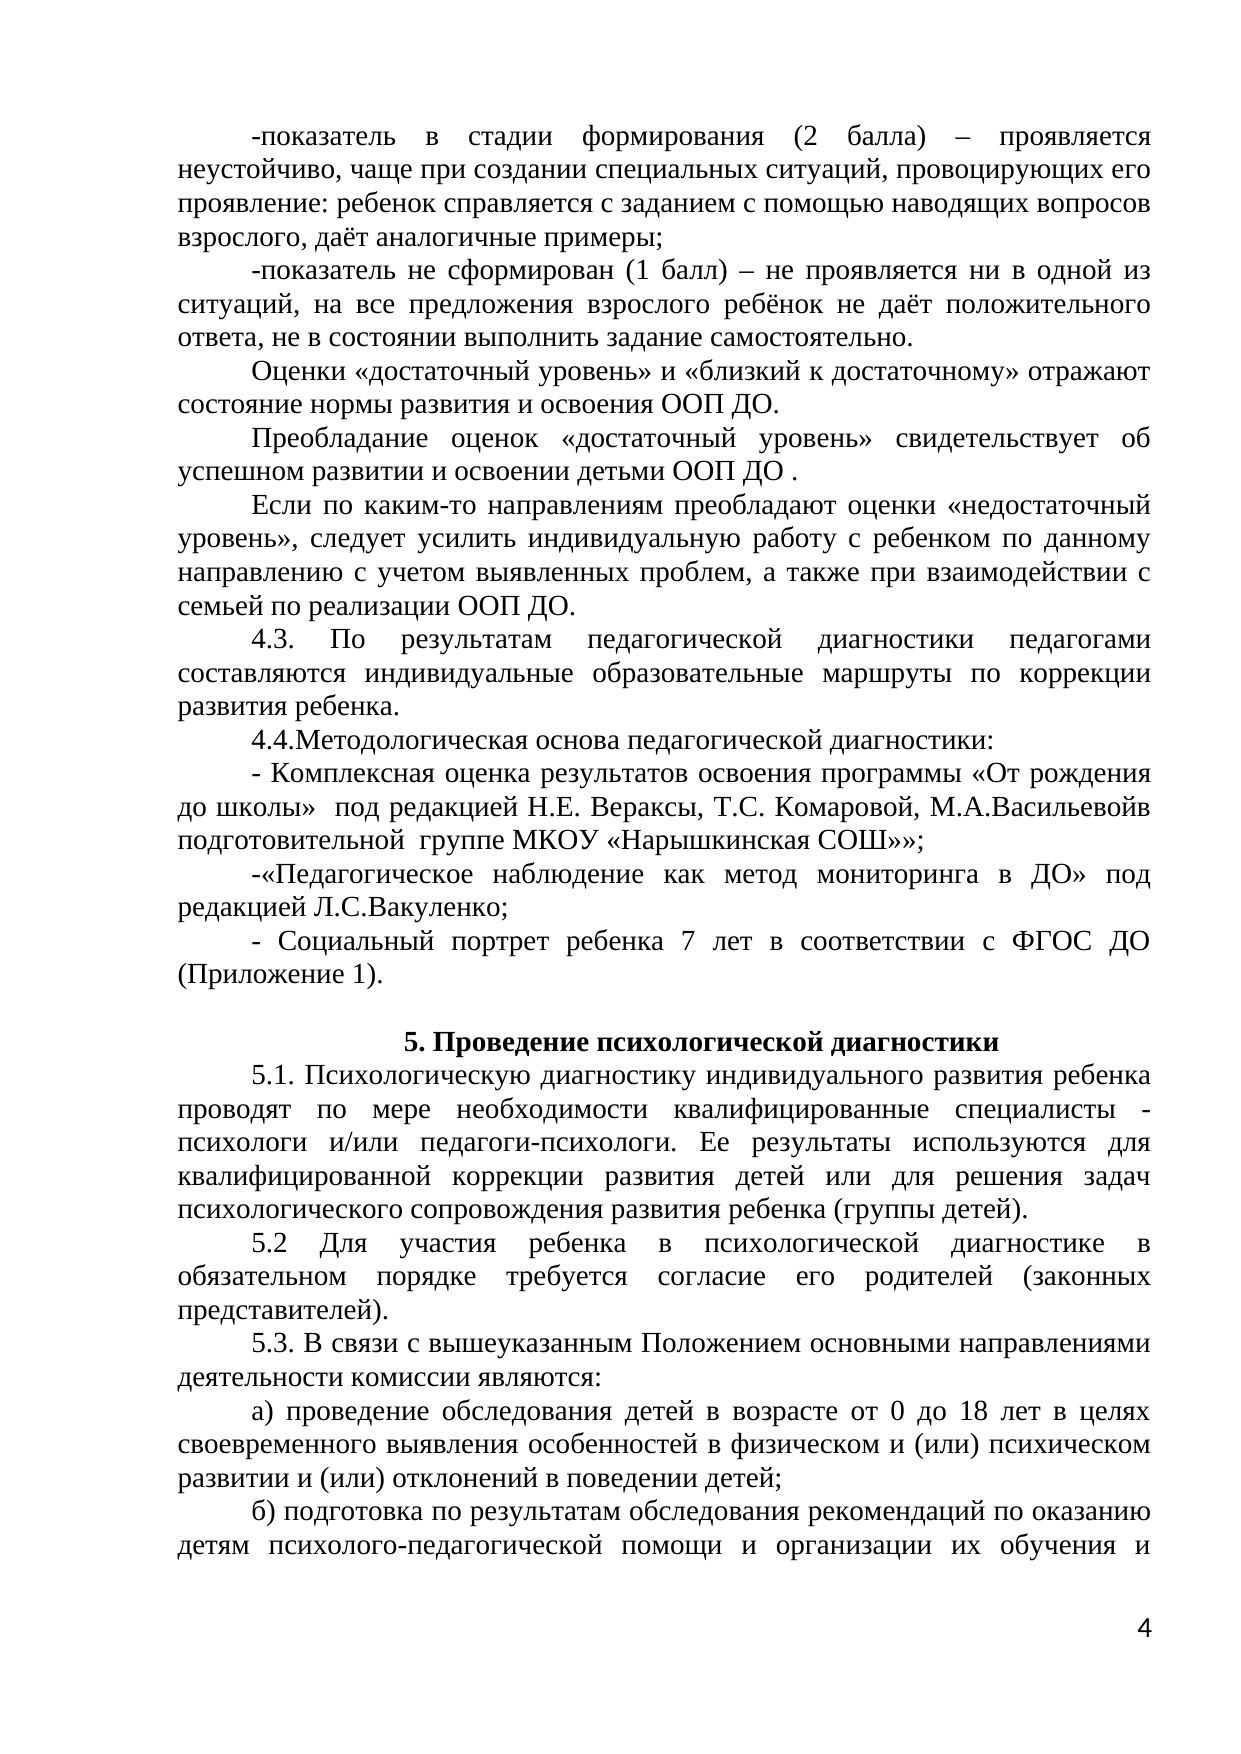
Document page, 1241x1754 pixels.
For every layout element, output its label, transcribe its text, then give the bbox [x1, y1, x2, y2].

text 5.3. В связи с вышеуказанным Положением основными направлениями деятельности комиссии являются: [177, 1326, 1152, 1393]
text -показатель в стадии формирования (2 балла) – проявляется неустойчиво, чаще при создании специальных ситуаций, провоцирующих его проявление: ребенок справляется с заданием с помощью наводящих вопросов взрослого, даёт аналогичные примеры; [177, 118, 1152, 252]
text 4.3. По результатам педагогической диагностики педагогами составляются индивидуальные образовательные маршруты по коррекции развития ребенка. [177, 621, 1152, 722]
text а) проведение обследования детей в возрасте от 0 до 18 лет в целях своевременного выявления особенностей в физическом и (или) психическом развитии и (или) отклонений в поведении детей; [177, 1393, 1152, 1493]
text -показатель не сформирован (1 балл) – не проявляется ни в одной из ситуаций, на все предложения взрослого ребёнок не даёт положительного ответа, не в состоянии выполнить задание самостоятельно. [177, 252, 1152, 353]
text 5.2 Для участия ребенка в психологической диагностике в обязательном порядке требуется согласие его родителей (законных представителей). [177, 1225, 1152, 1326]
text 5. Проведение психологической диагностики [177, 1024, 1152, 1057]
text Оценки «достаточный уровень» и «близкий к достаточному» отражают состояние нормы развития и освоения ООП ДО. [177, 353, 1152, 420]
text Преобладание оценок «достаточный уровень» свидетельствует об успешном развитии и освоении детьми ООП ДО . [177, 420, 1152, 487]
text - Комплексная оценка результатов освоения программы «От рождения до школы» под редакцией Н.Е. Вераксы, Т.С. Комаровой, М.А.Васильевойв подготовительной группе МКОУ «Нарышкинская СОШ»»; [177, 755, 1152, 856]
text Если по каким-то направлениям преобладают оценки «недостаточный уровень», следует усилить индивидуальную работу с ребенком по данному направлению с учетом выявленных проблем, а также при взаимодействии с семьей по реализации ООП ДО. [177, 487, 1152, 621]
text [177, 1493, 1152, 1560]
text - Социальный портрет ребенка 7 лет в соответствии с ФГОС ДО (Приложение 1). [177, 923, 1152, 990]
text -«Педагогическое наблюдение как метод мониторинга в ДО» под редакцией Л.С.Вакуленко; [177, 856, 1152, 923]
text 5.1. Психологическую диагностику индивидуального развития ребенка проводят по мере необходимости квалифицированные специалисты - психологи и/или педагоги-психологи. Ее результаты используются для квалифицированной коррекции развития детей или для решения задач психологического сопровождения развития ребенка (группы детей). [177, 1057, 1152, 1225]
text 4.4.Методологическая основа педагогической диагностики: [177, 722, 1152, 755]
